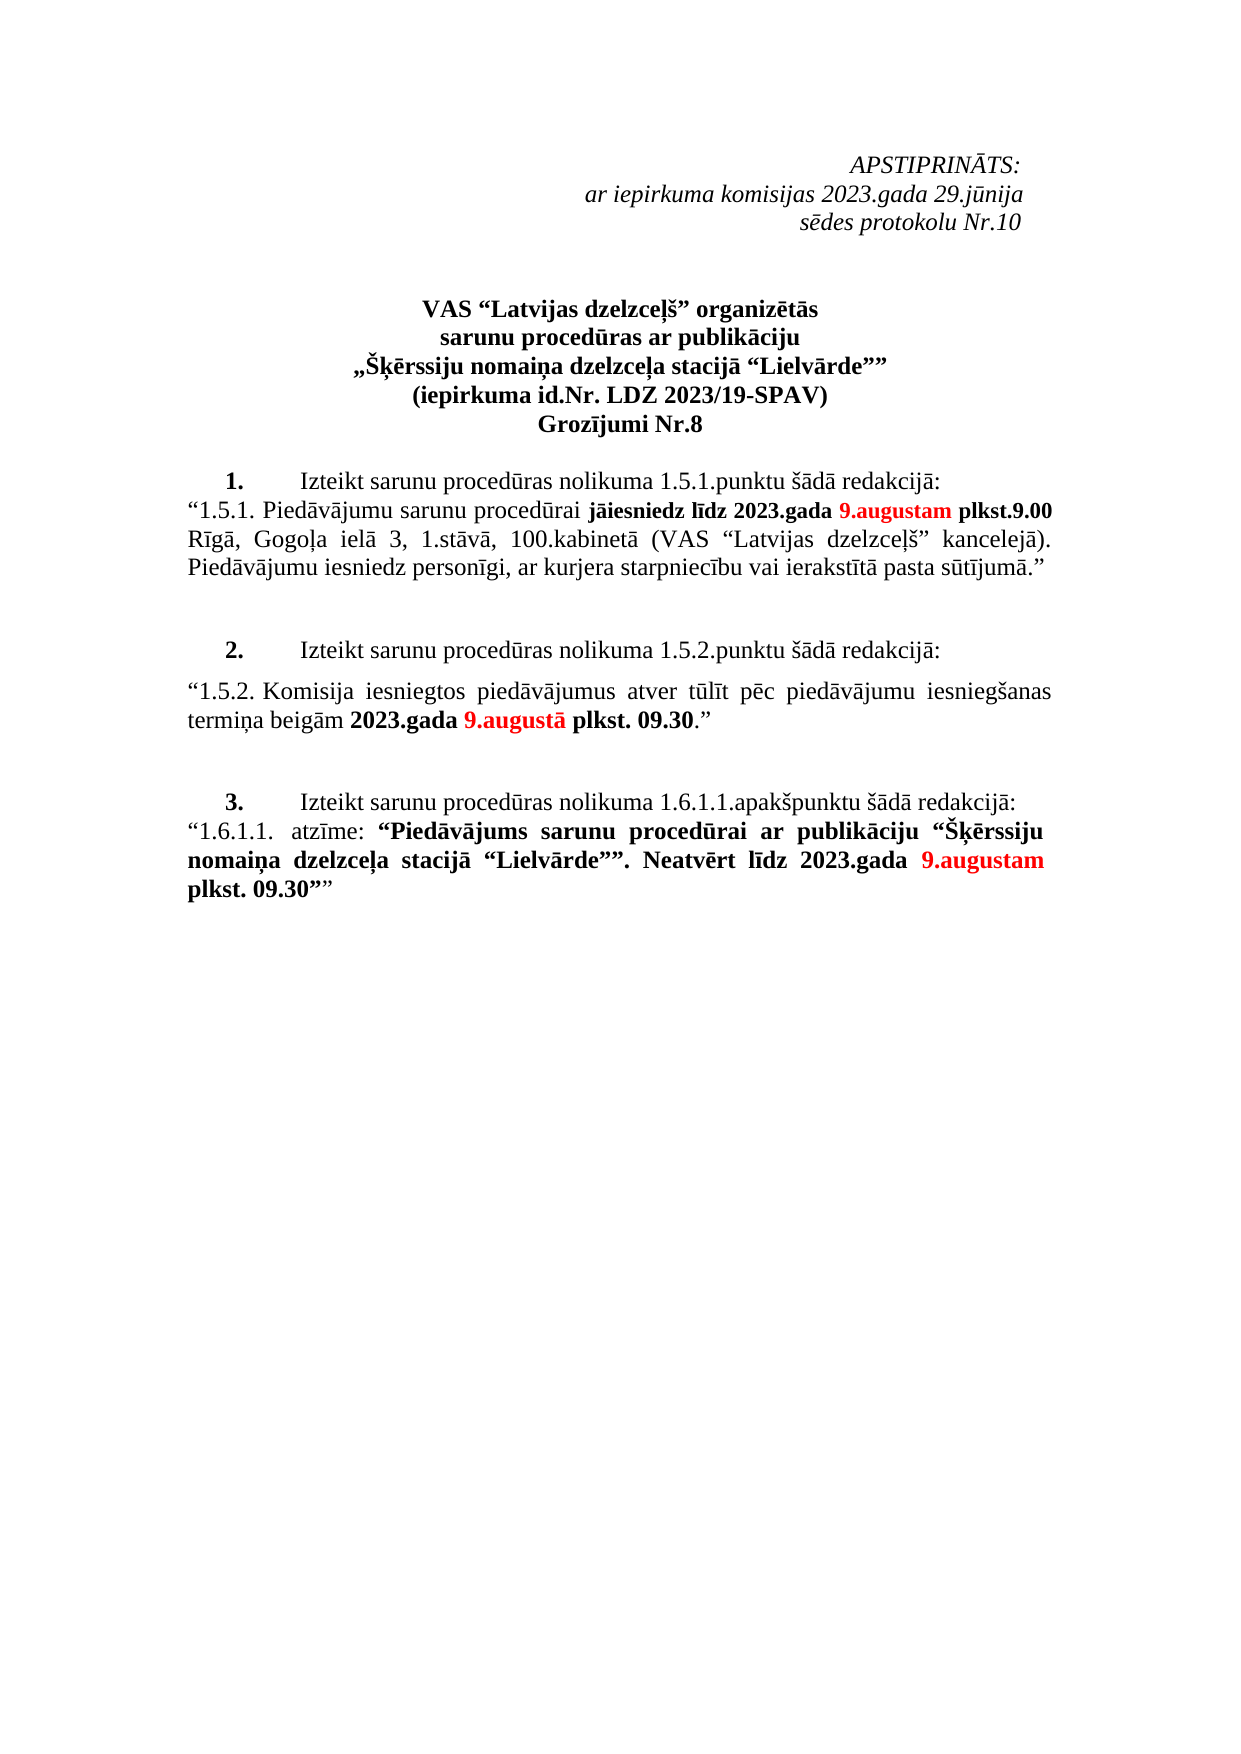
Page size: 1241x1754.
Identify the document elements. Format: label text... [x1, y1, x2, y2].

text “1.6.1.1. atzīme: “Piedāvājums sarunu procedūrai ar publikāciju “Šķērssiju nomaiņa dzelzceļa stacijā “Lielvārde””. Neatvērt līdz 2023.gada 9.augustam plkst. 09.30”” [187, 816, 1044, 902]
text (iepirkuma id.Nr. LDZ 2023/19-SPAV) [187, 380, 1053, 409]
text ar iepirkuma komisijas 2023.gada 29.jūnija [158, 179, 1023, 207]
text “1.5.2. Komisija iesniegtos piedāvājumus atver tūlīt pēc piedāvājumu iesniegšanas termiņa beigām 2023.gada 9.augustā plkst. 09.30.” [187, 676, 1053, 734]
text Grozījumi Nr.8 [187, 409, 1053, 437]
list Izteikt sarunu procedūras nolikuma 1.6.1.1.apakšpunktu šādā redakcijā: [225, 787, 1053, 816]
list Izteikt sarunu procedūras nolikuma 1.5.1.punktu šādā redakcijā: [225, 466, 1053, 495]
text APSTIPRINĀTS: [158, 150, 1023, 179]
text “1.5.1. Piedāvājumu sarunu procedūrai jāiesniedz līdz 2023.gada 9.augustam plkst.9.00 Rīgā, Gogoļa ielā 3, 1.stāvā, 100.kabinetā (VAS “Latvijas dzelzceļš” kancelejā). Piedāvājumu iesniedz personīgi, ar kurjera starpniecību vai ierakstītā pasta sūtījumā.” [187, 495, 1053, 581]
text VAS “Latvijas dzelzceļš” organizētās [187, 294, 1053, 322]
text „Šķērssiju nomaiņa dzelzceļa stacijā “Lielvārde”” [187, 351, 1053, 380]
text sēdes protokolu Nr.10 [158, 207, 1023, 236]
text sarunu procedūras ar publikāciju [187, 322, 1053, 351]
list Izteikt sarunu procedūras nolikuma 1.5.2.punktu šādā redakcijā: [225, 635, 1053, 664]
